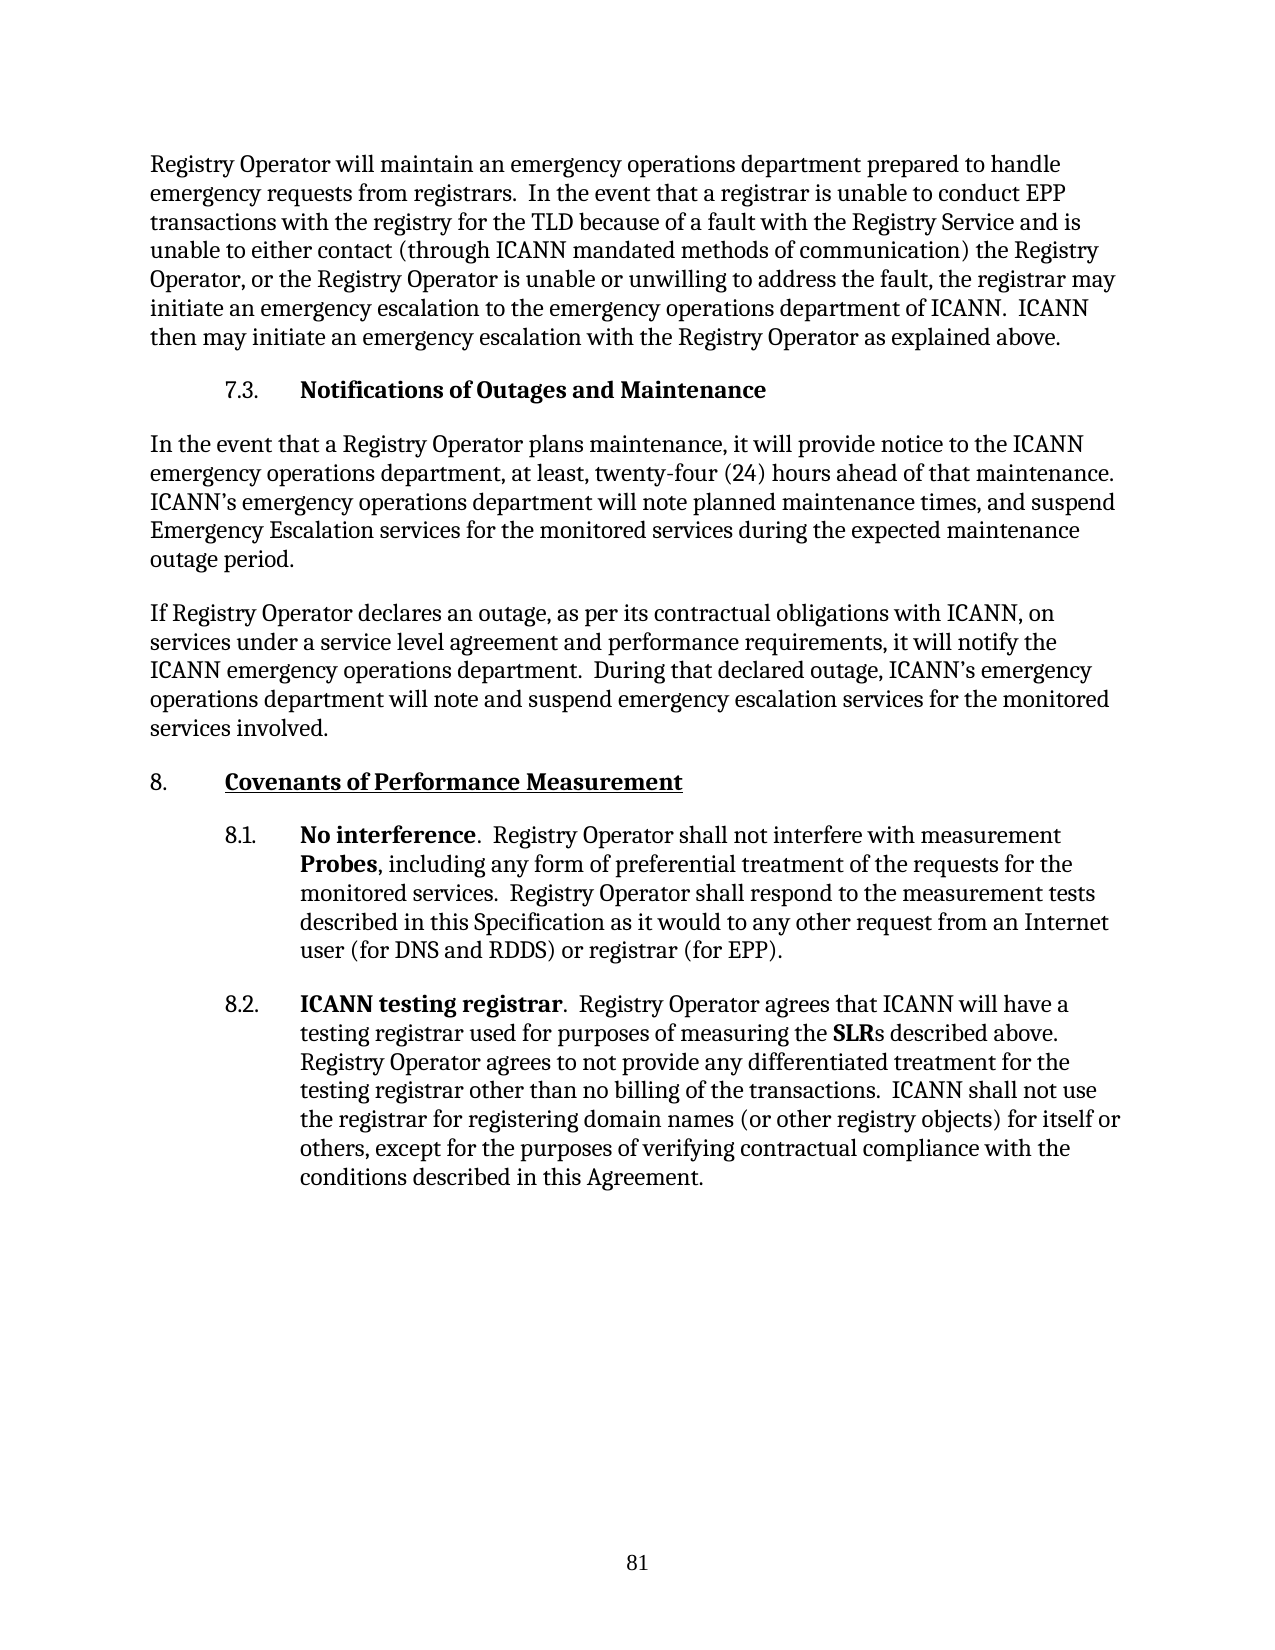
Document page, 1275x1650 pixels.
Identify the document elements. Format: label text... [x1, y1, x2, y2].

text If Registry Operator declares an outage, as per its contractual obligations with ICANN, on services under a service level agreement and performance requirements, it will notify the ICANN emergency operations department. During that declared outage, ICANN’s emergency operations department will note and suspend emergency escalation services for the monitored services involved. [150, 599, 1125, 742]
text ICANN testing registrar. Registry Operator agrees that ICANN will have a testing registrar used for purposes of measuring the SLRs described above. Registry Operator agrees to not provide any differentiated treatment for the testing registrar other than no billing of the transactions. ICANN shall not use the registrar for registering domain names (or other registry objects) for itself or others, except for the purposes of verifying contractual compliance with the conditions described in this Agreement. [225, 990, 1125, 1191]
text Notifications of Outages and Maintenance [225, 376, 1125, 405]
text In the event that a Registry Operator plans maintenance, it will provide notice to the ICANN emergency operations department, at least, twenty-four (24) hours ahead of that maintenance. ICANN’s emergency operations department will note planned maintenance times, and suspend Emergency Escalation services for the monitored services during the expected maintenance outage period. [150, 430, 1125, 574]
text Registry Operator will maintain an emergency operations department prepared to handle emergency requests from registrars. In the event that a registrar is unable to conduct EPP transactions with the registry for the TLD because of a fault with the Registry Service and is unable to either contact (through ICANN mandated methods of communication) the Registry Operator, or the Registry Operator is unable or unwilling to address the fault, the registrar may initiate an emergency escalation to the emergency operations department of ICANN. ICANN then may initiate an emergency escalation with the Registry Operator as explained above. [150, 150, 1125, 351]
text No interference. Registry Operator shall not interfere with measurement Probes, including any form of preferential treatment of the requests for the monitored services. Registry Operator shall respond to the measurement tests described in this Specification as it would to any other request from an Internet user (for DNS and RDDS) or registrar (for EPP). [225, 821, 1125, 965]
text Covenants of Performance Measurement [150, 767, 1125, 796]
